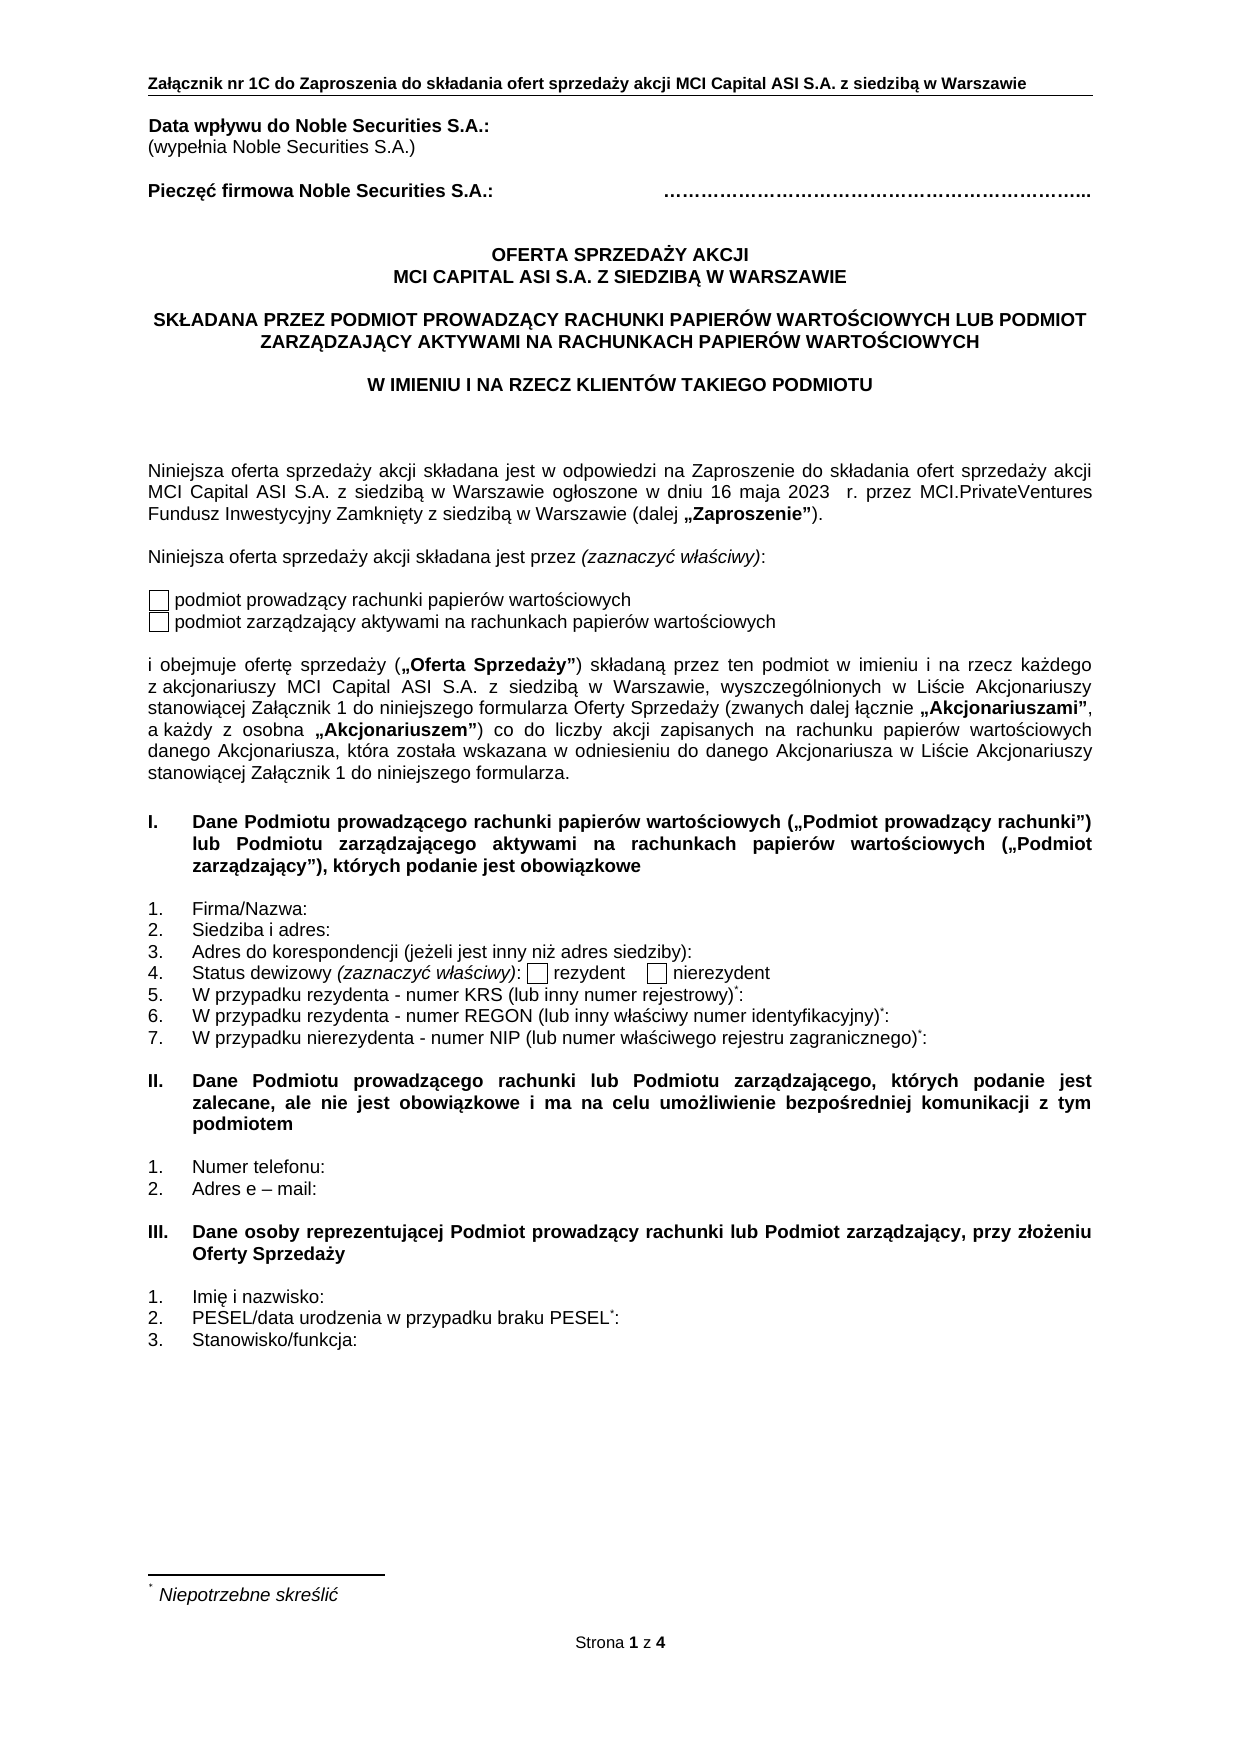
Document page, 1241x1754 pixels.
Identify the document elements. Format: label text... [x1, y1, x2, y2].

list W przypadku rezydenta - numer KRS (lub inny numer rejestrowy)*: [148, 984, 1093, 1005]
list Adres e – mail: [148, 1178, 1093, 1199]
list Stanowisko/funkcja: [148, 1329, 1093, 1350]
list Status dewizowy (zaznaczyć właściwy): rezydent nierezydent [148, 962, 1093, 984]
list Adres do korespondencji (jeżeli jest inny niż adres siedziby): [148, 941, 1093, 962]
list PESEL/data urodzenia w przypadku braku PESEL*: [148, 1307, 1093, 1329]
list Firma/Nazwa: [148, 897, 1093, 919]
list Numer telefonu: [148, 1156, 1093, 1178]
text podmiot prowadzący rachunki papierów wartościowych [148, 589, 1093, 611]
list Dane Podmiotu prowadzącego rachunki papierów wartościowych („Podmiot prowadzący rachunki”) lub Podmiotu zarządzającego aktywami na rachunkach papierów wartościowych („Podmiot zarządzający”), których podanie jest obowiązkowe [148, 811, 1093, 876]
list Imię i nazwisko: [148, 1286, 1093, 1307]
text Data wpływu do Noble Securities S.A.: [148, 115, 1093, 136]
list Dane Podmiotu prowadzącego rachunki lub Podmiotu zarządzającego, których podanie jest zalecane, ale nie jest obowiązkowe i ma na celu umożliwienie bezpośredniej komunikacji z tym podmiotem [148, 1070, 1093, 1135]
text (wypełnia Noble Securities S.A.) [148, 136, 1093, 158]
list W przypadku rezydenta - numer REGON (lub inny właściwy numer identyfikacyjny)*: [148, 1005, 1093, 1027]
text SKŁADANA PRZEZ PODMIOT PROWADZĄCY RACHUNKI PAPIERÓW WARTOŚCIOWYCH LUB PODMIOT ZARZĄDZAJĄCY AKTYWAMI NA RACHUNKACH PAPIERÓW WARTOŚCIOWYCH [148, 309, 1093, 352]
text Niniejsza oferta sprzedaży akcji składana jest przez (zaznaczyć właściwy): [148, 546, 1093, 568]
text W IMIENIU I NA RZECZ KLIENTÓW TAKIEGO PODMIOTU [148, 373, 1093, 395]
text i obejmuje ofertę sprzedaży („Oferta Sprzedaży”) składaną przez ten podmiot w imieniu i na rzecz każdego z akcjonariuszy MCI Capital ASI S.A. z siedzibą w Warszawie, wyszczególnionych w Liście Akcjonariuszy stanowiącej Załącznik 1 do niniejszego formularza Oferty Sprzedaży (zwanych dalej łącznie „Akcjonariuszami”, a każdy z osobna „Akcjonariuszem”) co do liczby akcji zapisanych na rachunku papierów wartościowych danego Akcjonariusza, która została wskazana w odniesieniu do danego Akcjonariusza w Liście Akcjonariuszy stanowiącej Załącznik 1 do niniejszego formularza. [148, 654, 1093, 783]
text Niniejsza oferta sprzedaży akcji składana jest w odpowiedzi na Zaproszenie do składania ofert sprzedaży akcji MCI Capital ASI S.A. z siedzibą w Warszawie ogłoszone w dniu 16 maja 2023 r. przez MCI.PrivateVentures Fundusz Inwestycyjny Zamknięty z siedzibą w Warszawie (dalej „Zaproszenie”). [148, 460, 1093, 524]
list Siedziba i adres: [148, 919, 1093, 941]
text podmiot zarządzający aktywami na rachunkach papierów wartościowych [148, 611, 1093, 632]
list W przypadku nierezydenta - numer NIP (lub numer właściwego rejestru zagranicznego): [148, 1027, 1093, 1048]
text OFERTA SPRZEDAŻY AKCJI MCI CAPITAL ASI S.A. Z SIEDZIBĄ W WARSZAWIE [148, 223, 1093, 287]
list Dane osoby reprezentującej Podmiot prowadzący rachunki lub Podmiot zarządzający, przy złożeniu Oferty Sprzedaży [148, 1221, 1093, 1264]
text Pieczęć firmowa Noble Securities S.A.: …………………………………………………………... [148, 179, 1093, 201]
